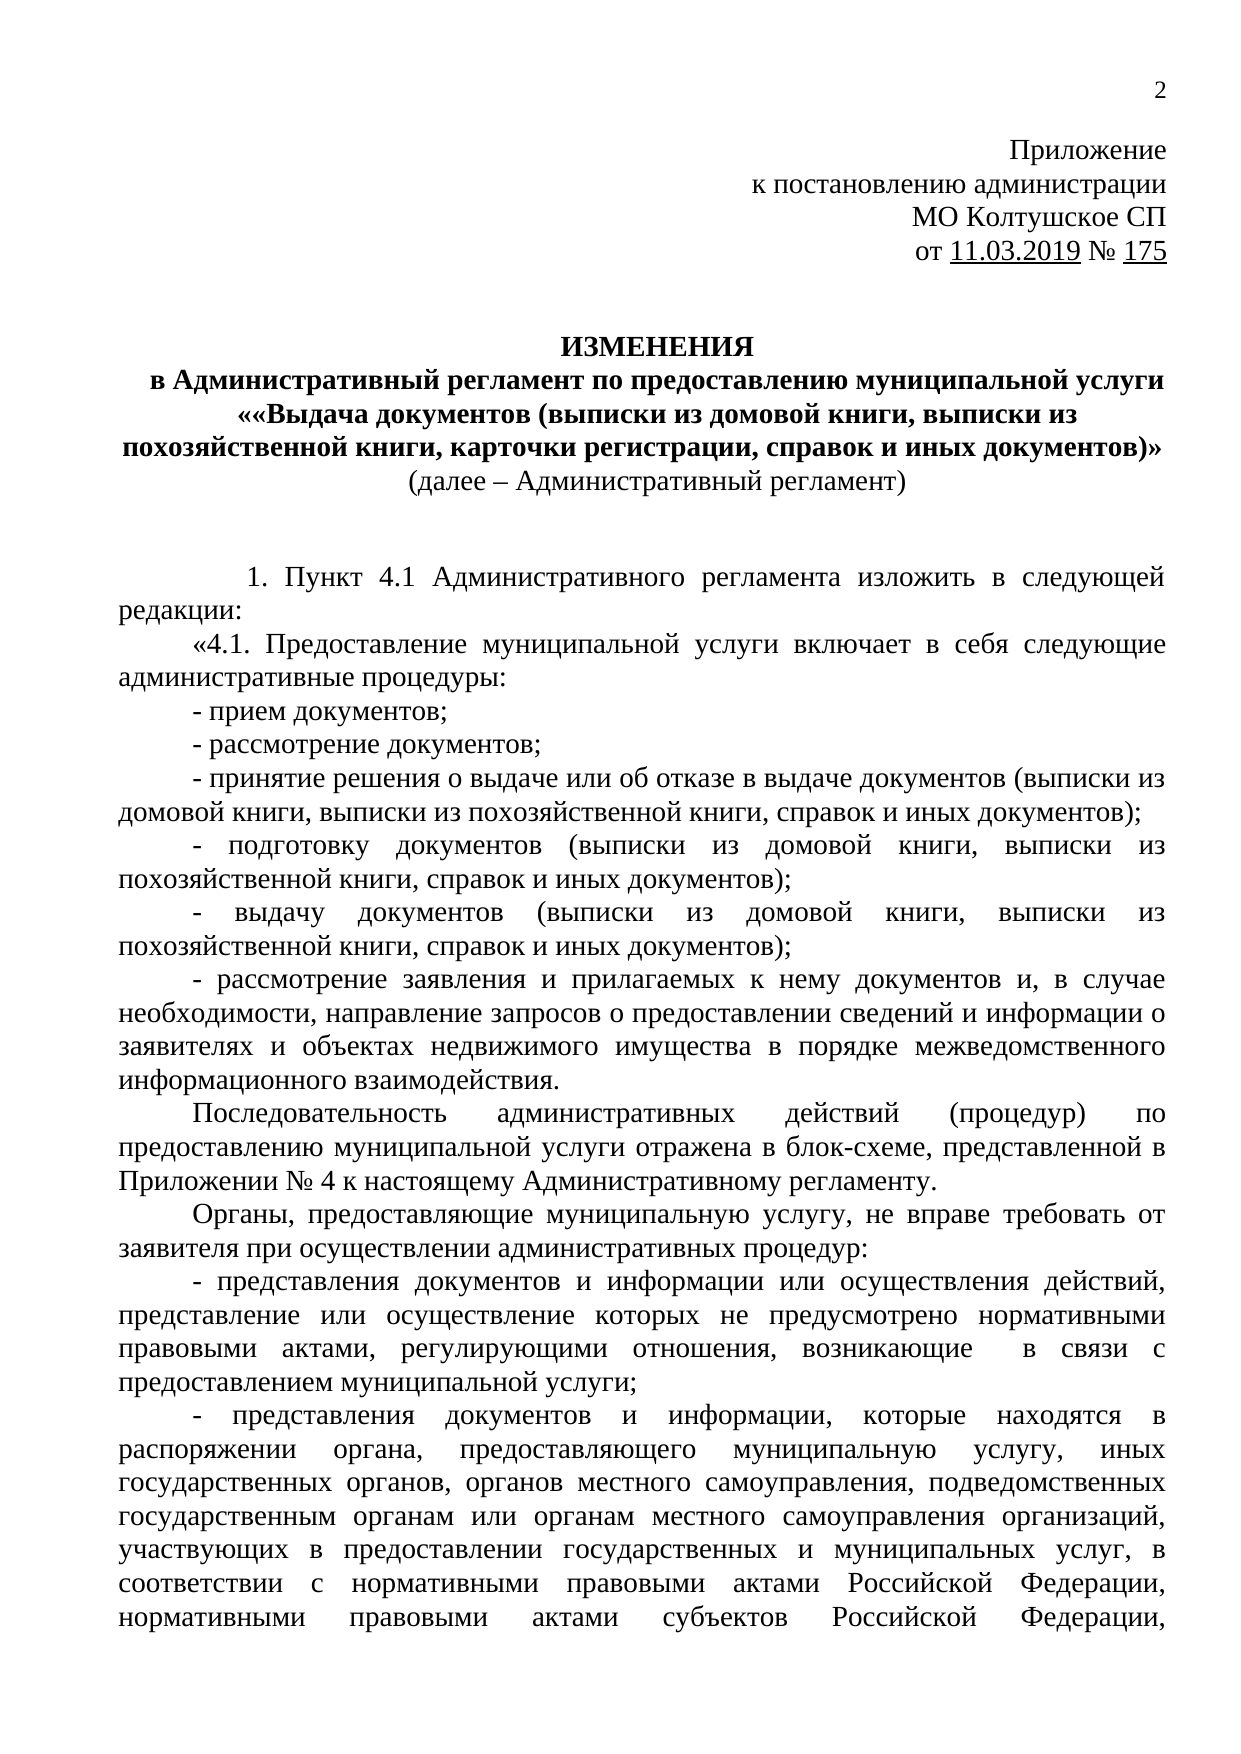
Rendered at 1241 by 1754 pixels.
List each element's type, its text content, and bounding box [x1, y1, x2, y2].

text - подготовку документов (выписки из домовой книги, выписки из похозяйственной книги, справок и иных документов); [118, 827, 1167, 894]
text к постановлению администрации [118, 166, 1167, 199]
text «4.1. Предоставление муниципальной услуги включает в себя следующие административные процедуры: [118, 626, 1167, 693]
text - рассмотрение заявления и прилагаемых к нему документов и, в случае необходимости, направление запросов о предоставлении сведений и информации о заявителях и объектах недвижимого имущества в порядке межведомственного информационного взаимодействия. [118, 961, 1167, 1096]
text 1. Пункт 4.1 Административного регламента изложить в следующей редакции: [118, 559, 1167, 626]
text - принятие решения о выдаче или об отказе в выдаче документов (выписки из домовой книги, выписки из похозяйственной книги, справок и иных документов); [118, 760, 1167, 827]
title - представления документов и информации или осуществления действий, представление или осуществление которых не предусмотрено нормативными правовыми актами, регулирующими отношения, возникающие в связи с предоставлением муниципальной услуги; [118, 1263, 1167, 1397]
text Последовательность административных действий (процедур) по предоставлению муниципальной услуги отражена в блок-схеме, представленной в Приложении № 4 к настоящему Административному регламенту. [118, 1096, 1167, 1196]
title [118, 1397, 1167, 1632]
text Приложение [118, 132, 1167, 166]
text МО Колтушское СП [118, 199, 1167, 233]
text (далее – Административный регламент) [118, 463, 1167, 497]
text в Административный регламент по предоставлению муниципальной услуги [118, 362, 1167, 396]
text Органы, предоставляющие муниципальную услугу, не вправе требовать от заявителя при осуществлении административных процедур: [118, 1196, 1167, 1263]
text ИЗМЕНЕНИЯ [118, 329, 1167, 362]
text от 11.03.2019 № 175 [118, 233, 1167, 267]
text - прием документов; [118, 693, 1167, 727]
text - рассмотрение документов; [118, 727, 1167, 760]
text - выдачу документов (выписки из домовой книги, выписки из похозяйственной книги, справок и иных документов); [118, 894, 1167, 961]
text ««Выдача документов (выписки из домовой книги, выписки из похозяйственной книги, карточки регистрации, справок и иных документов)» [118, 396, 1167, 463]
